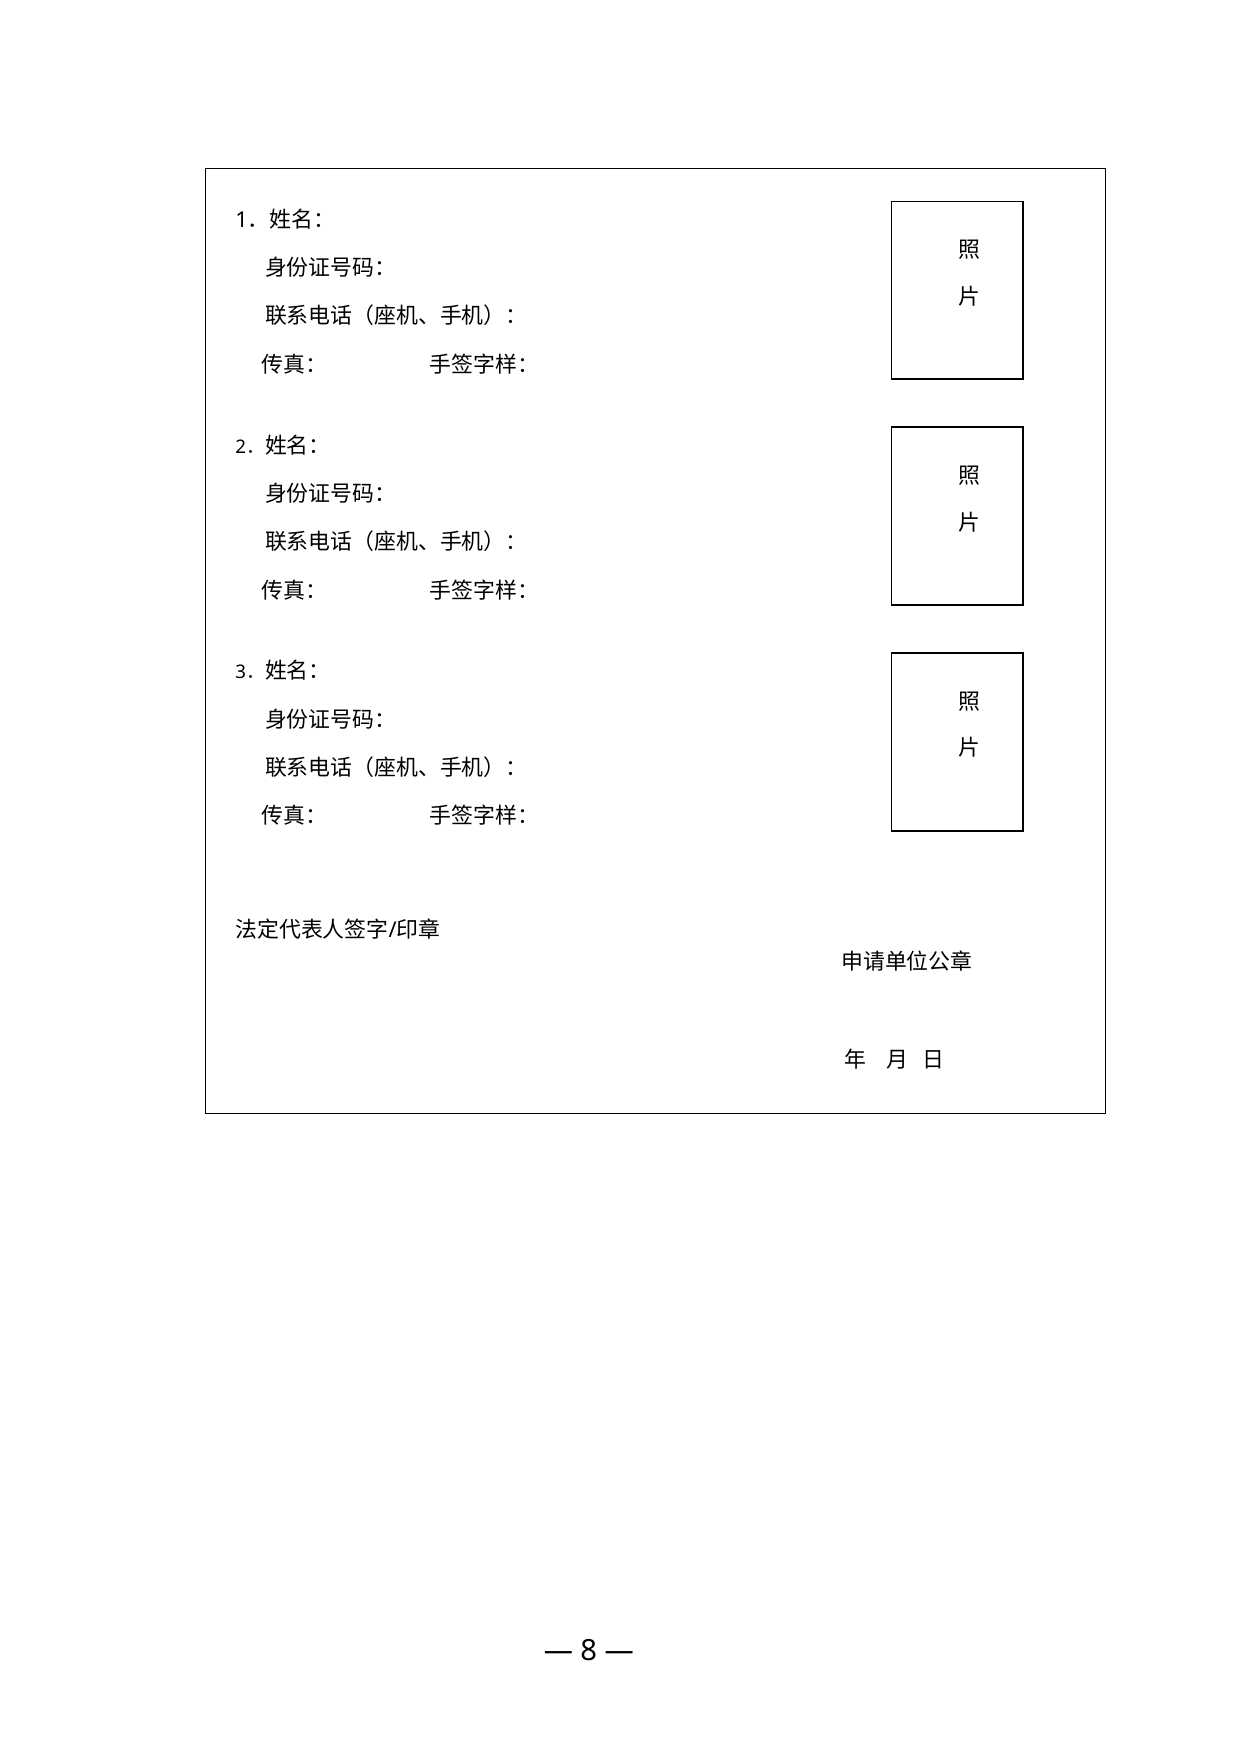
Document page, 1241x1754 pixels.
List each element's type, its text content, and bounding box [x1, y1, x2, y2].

table_header 1．姓名： 身份证号码： 联系电话（座机、手机）： 传真： 手签字样： 2．姓名： 身份证号码： 联系电话（座机、手机）： 传真： 手签字样： 3．姓名： 身份证号码： 联系电话（座机、手机）： 传真： 手签字样： 法定代表人签字/印章 申请单位公章 年 月 日 [206, 169, 1105, 1112]
